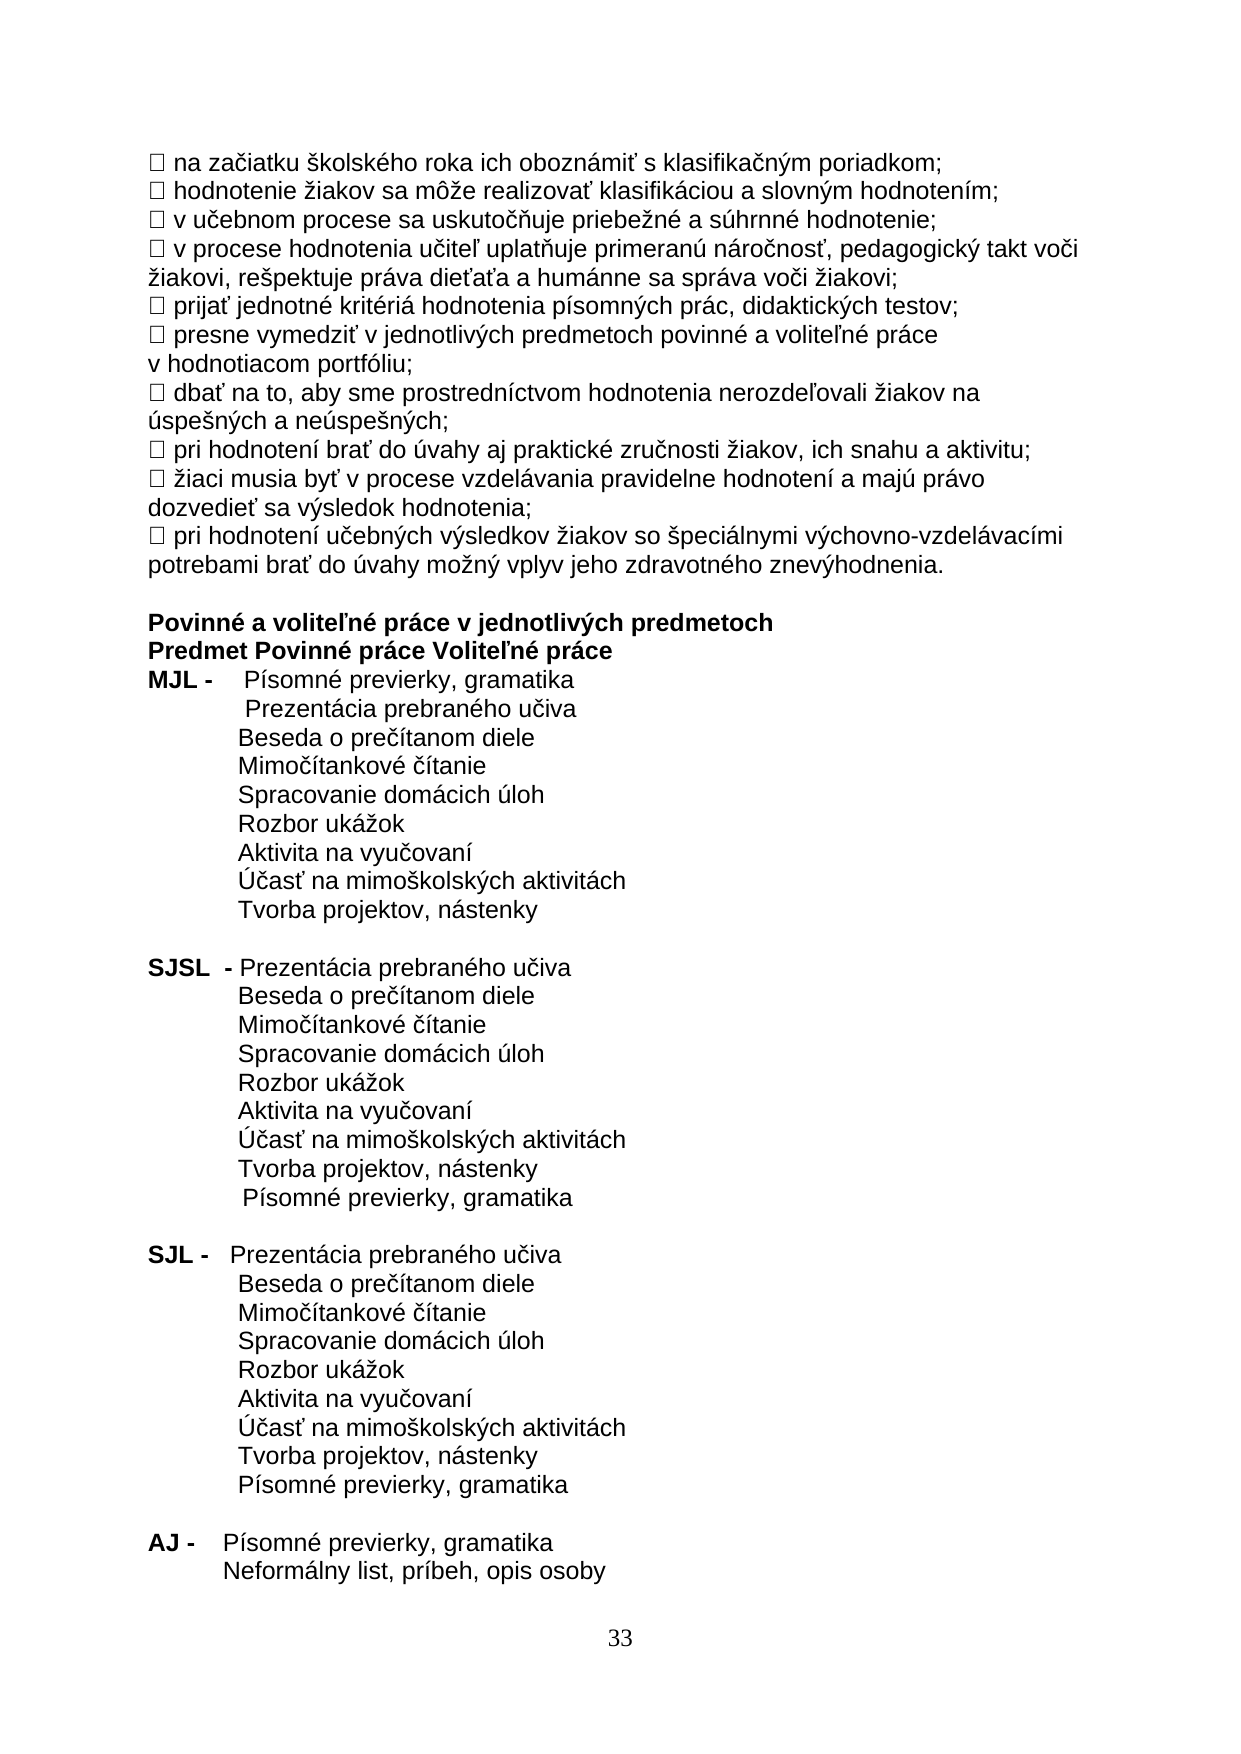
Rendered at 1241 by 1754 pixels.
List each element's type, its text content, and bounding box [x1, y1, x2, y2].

text Neformálny list, príbeh, opis osoby [148, 1556, 1093, 1585]
text Účasť na mimoškolských aktivitách [148, 1413, 1093, 1441]
text žiakovi, rešpektuje práva dieťaťa a humánne sa správa voči žiakovi; [148, 263, 1093, 291]
text  prijať jednotné kritériá hodnotenia písomných prác, didaktických testov; [148, 291, 1093, 320]
text Aktivita na vyučovaní [148, 1384, 1093, 1413]
text Prezentácia prebraného učiva [148, 694, 1093, 723]
text MJL - Písomné previerky, gramatika [148, 665, 1093, 694]
text Tvorba projektov, nástenky [148, 1154, 1093, 1183]
text úspešných a neúspešných; [148, 406, 1093, 435]
text Mimočítankové čítanie [148, 1010, 1093, 1039]
text Tvorba projektov, nástenky [148, 895, 1093, 924]
text  v procese hodnotenia učiteľ uplatňuje primeranú náročnosť, pedagogický takt voči [148, 234, 1093, 263]
text SJSL - Prezentácia prebraného učiva [148, 953, 1093, 981]
text Aktivita na vyučovaní [148, 1096, 1093, 1125]
text Aktivita na vyučovaní [148, 838, 1093, 866]
text Písomné previerky, gramatika [148, 1183, 1093, 1211]
text Beseda o prečítanom diele [148, 723, 1093, 751]
text Rozbor ukážok [148, 1355, 1093, 1384]
text Beseda o prečítanom diele [148, 981, 1093, 1010]
text Účasť na mimoškolských aktivitách [148, 1125, 1093, 1154]
text potrebami brať do úvahy možný vplyv jeho zdravotného znevýhodnenia. [148, 550, 1093, 579]
text dozvedieť sa výsledok hodnotenia; [148, 493, 1093, 521]
text Účasť na mimoškolských aktivitách [148, 866, 1093, 895]
text Tvorba projektov, nástenky [148, 1441, 1093, 1470]
text Predmet Povinné práce Voliteľné práce [148, 636, 1093, 665]
text  na začiatku školského roka ich oboznámiť s klasifikačným poriadkom; [148, 148, 1093, 176]
text  presne vymedziť v jednotlivých predmetoch povinné a voliteľné práce [148, 320, 1093, 349]
text Povinné a voliteľné práce v jednotlivých predmetoch [148, 608, 1093, 636]
text Rozbor ukážok [148, 1068, 1093, 1096]
text Mimočítankové čítanie [148, 751, 1093, 780]
text  hodnotenie žiakov sa môže realizovať klasifikáciou a slovným hodnotením; [148, 176, 1093, 205]
text Beseda o prečítanom diele [148, 1269, 1093, 1298]
text  žiaci musia byť v procese vzdelávania pravidelne hodnotení a majú právo [148, 464, 1093, 493]
text  pri hodnotení učebných výsledkov žiakov so špeciálnymi výchovno-vzdelávacími [148, 521, 1093, 550]
text Písomné previerky, gramatika [148, 1470, 1093, 1499]
text  v učebnom procese sa uskutočňuje priebežné a súhrnné hodnotenie; [148, 205, 1093, 234]
text  pri hodnotení brať do úvahy aj praktické zručnosti žiakov, ich snahu a aktivitu; [148, 435, 1093, 464]
text Spracovanie domácich úloh [148, 1039, 1093, 1068]
text Spracovanie domácich úloh [148, 780, 1093, 809]
text AJ - Písomné previerky, gramatika [148, 1528, 1093, 1556]
text Mimočítankové čítanie [148, 1298, 1093, 1326]
text SJL - Prezentácia prebraného učiva [148, 1240, 1093, 1269]
text Rozbor ukážok [148, 809, 1093, 838]
text Spracovanie domácich úloh [148, 1326, 1093, 1355]
text  dbať na to, aby sme prostredníctvom hodnotenia nerozdeľovali žiakov na [148, 378, 1093, 406]
text v hodnotiacom portfóliu; [148, 349, 1093, 378]
